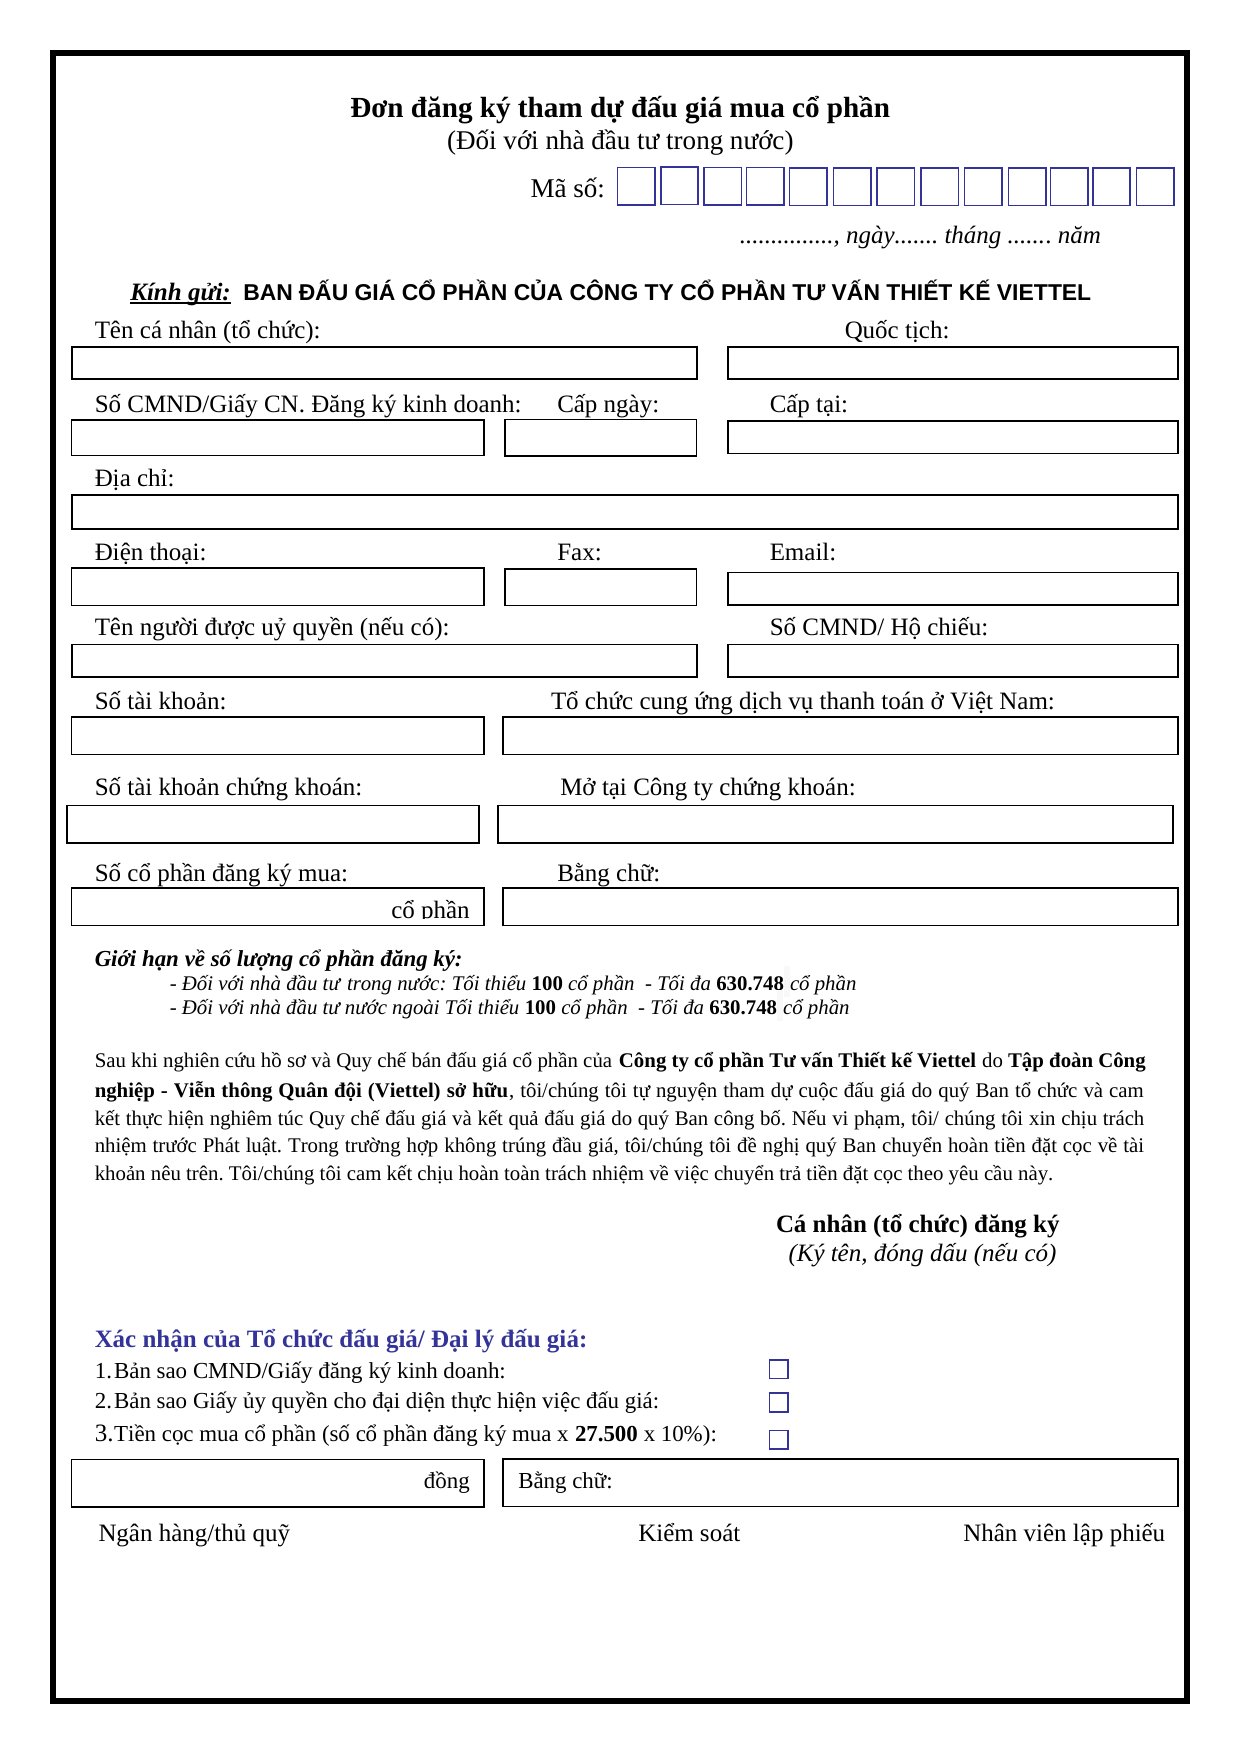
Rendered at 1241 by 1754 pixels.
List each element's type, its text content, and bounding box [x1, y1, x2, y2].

text Số tài khoản chứng khoán: Mở tại Công ty chứng khoán: [94, 772, 1146, 801]
text (Ký tên, đóng dấu (nếu có) [694, 1238, 1146, 1267]
text - Đối với nhà đầu tư trong nước: Tối thiểu 100 cổ phần - Tối đa 630.748 cổ phần [94, 971, 784, 995]
text Giới hạn về số lượng cổ phần đăng ký: [94, 945, 1146, 971]
text Điện thoại: Fax: Email: [94, 537, 1146, 566]
text Tên người được uỷ quyền (nếu có): Số CMND/ Hộ chiếu: [94, 612, 1146, 641]
text - Đối với nhà đầu tư nước ngoài Tối thiểu 100 cổ phần - Tối đa 630.748 cổ phần [783, 995, 1146, 1019]
text Sau khi nghiên cứu hồ sơ và Quy chế bán đấu giá cổ phần của Công ty cổ phần Tư vấn Thiết kế Viettel do Tập đoàn Công nghiệp - Viễn thông Quân đội (Viettel) sở hữu, tôi/chúng tôi tự nguyện tham dự cuộc đấu giá do quý Ban tổ chức và cam kết thực hiện nghiêm túc Quy chế đấu giá và kết quả đấu giá do quý Ban công bố. Nếu vi phạm, tôi/ chúng tôi xin chịu trách nhiệm trước Phát luật. Trong trường hợp không trúng đầu giá, tôi/chúng tôi đề nghị quý Ban chuyển hoàn tiền đặt cọc về tài khoản nêu trên. Tôi/chúng tôi cam kết chịu hoàn toàn trách nhiệm về việc chuyển trả tiền đặt cọc theo yêu cầu này. [94, 1043, 1146, 1185]
text Số CMND/Giấy CN. Đăng ký kinh doanh: Cấp ngày: Cấp tại: [94, 389, 1146, 418]
text - Đối với nhà đầu tư nước ngoài Tối thiểu 100 cổ phần - Tối đa 630.748 cổ phần [94, 995, 777, 1019]
list Bản sao Giấy ủy quyền cho đại diện thực hiện việc đấu giá: [94, 1388, 1146, 1414]
list Bản sao CMND/Giấy đăng ký kinh doanh: [94, 1357, 1146, 1384]
text Số cổ phần đăng ký mua: Bằng chữ: [94, 858, 1146, 887]
text Kính gửi: BAN ĐẤU GIÁ CỔ PHẦN CỦA CÔNG TY CỔ PHẦN TƯ VẤN THIẾT KẾ VIETTEL [57, 277, 1164, 306]
text (Đối với nhà đầu tư trong nước) [94, 124, 1146, 155]
table_header Kiểm soát [627, 1508, 897, 1556]
table_header Nhân viên lập phiếu [897, 1508, 1184, 1556]
text Tên cá nhân (tổ chức): Quốc tịch: [94, 315, 1146, 343]
text Địa chỉ: [94, 463, 1146, 492]
text Đơn đăng ký tham dự đấu giá mua cổ phần [94, 91, 1146, 124]
text ..............., ngày....... tháng ....... năm [619, 220, 1146, 249]
text Số tài khoản: Tổ chức cung ứng dịch vụ thanh toán ở Việt Nam: [94, 686, 1146, 715]
text Mã số: [469, 172, 617, 203]
text Xác nhận của Tổ chức đấu giá/ Đại lý đấu giá: [94, 1324, 1146, 1353]
table_header Ngân hàng/thủ quỹ [87, 1508, 627, 1556]
text - Đối với nhà đầu tư trong nước: Tối thiểu 100 cổ phần - Tối đa 630.748 cổ phần [790, 971, 1146, 995]
list Tiền cọc mua cổ phần (số cổ phần đăng ký mua x 27.500 x 10%): [94, 1418, 1146, 1447]
text Cá nhân (tổ chức) đăng ký [694, 1209, 1146, 1238]
